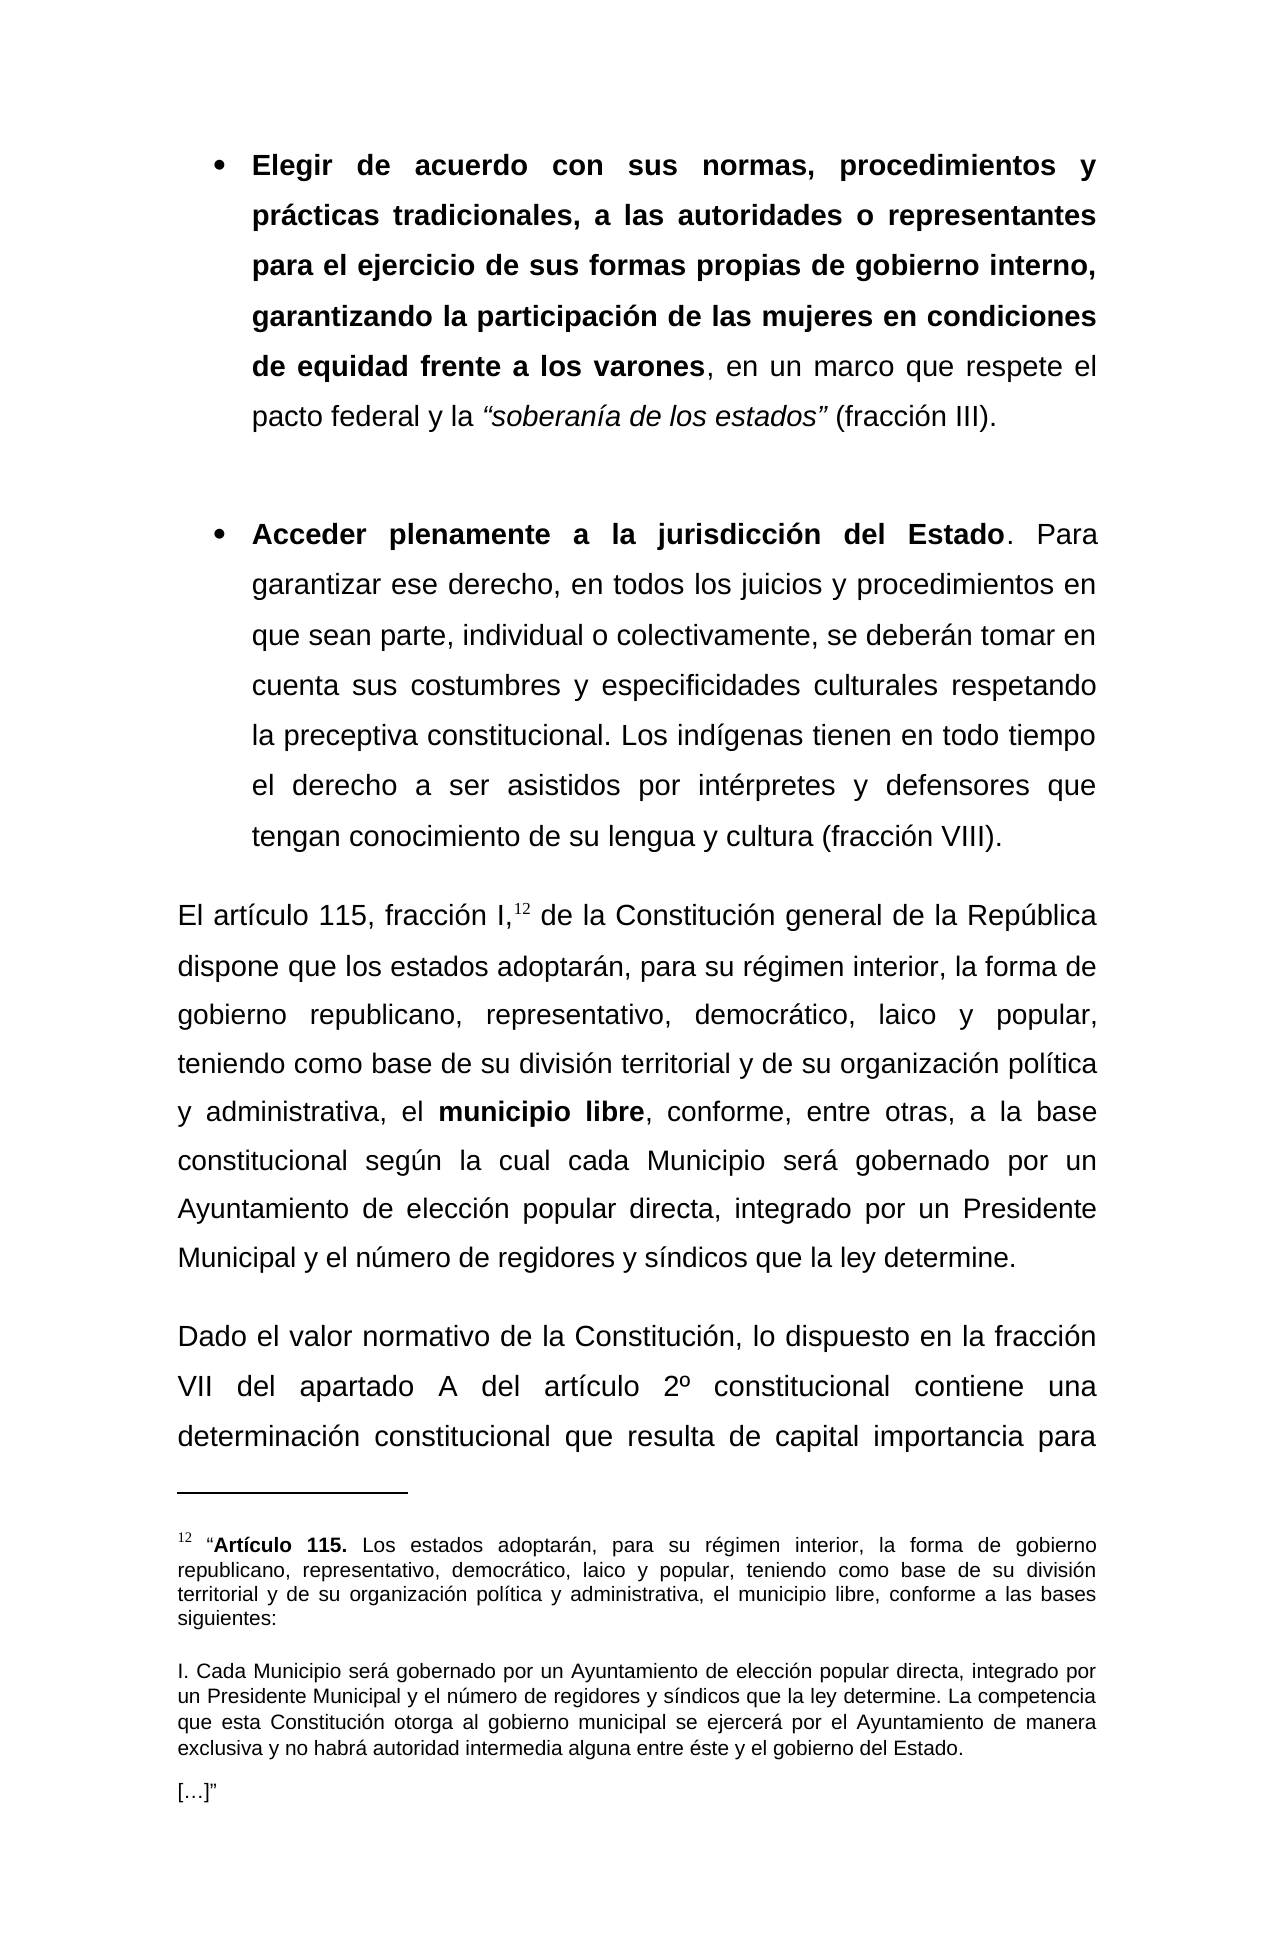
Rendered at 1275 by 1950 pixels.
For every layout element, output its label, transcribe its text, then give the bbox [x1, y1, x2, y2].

list Acceder plenamente a la jurisdicción del Estado. Para garantizar ese derecho, en todos los juicios y procedimientos en que sean parte, individual o colectivamente, se deberán tomar en cuenta sus costumbres y especificidades culturales respetando la preceptiva constitucional. Los indígenas tienen en todo tiempo el derecho a ser asistidos por intérpretes y defensores que tengan conocimiento de su lengua y cultura (fracción VIII). [214, 517, 1098, 852]
list Elegir de acuerdo con sus normas, procedimientos y prácticas tradicionales, a las autoridades o representantes para el ejercicio de sus formas propias de gobierno interno, garantizando la participación de las mujeres en condiciones de equidad frente a los varones, en un marco que respete el pacto federal y la “soberanía de los estados” (fracción III). [214, 148, 1098, 433]
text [177, 1319, 1098, 1453]
text El artículo 115, fracción I, de la Constitución general de la República dispone que los estados adoptarán, para su régimen interior, la forma de gobierno republicano, representativo, democrático, laico y popular, teniendo como base de su división territorial y de su organización política y administrativa, el municipio libre, conforme, entre otras, a la base constitucional según la cual cada Municipio será gobernado por un Ayuntamiento de elección popular directa, integrado por un Presidente Municipal y el número de regidores y síndicos que la ley determine. [177, 898, 1098, 1273]
